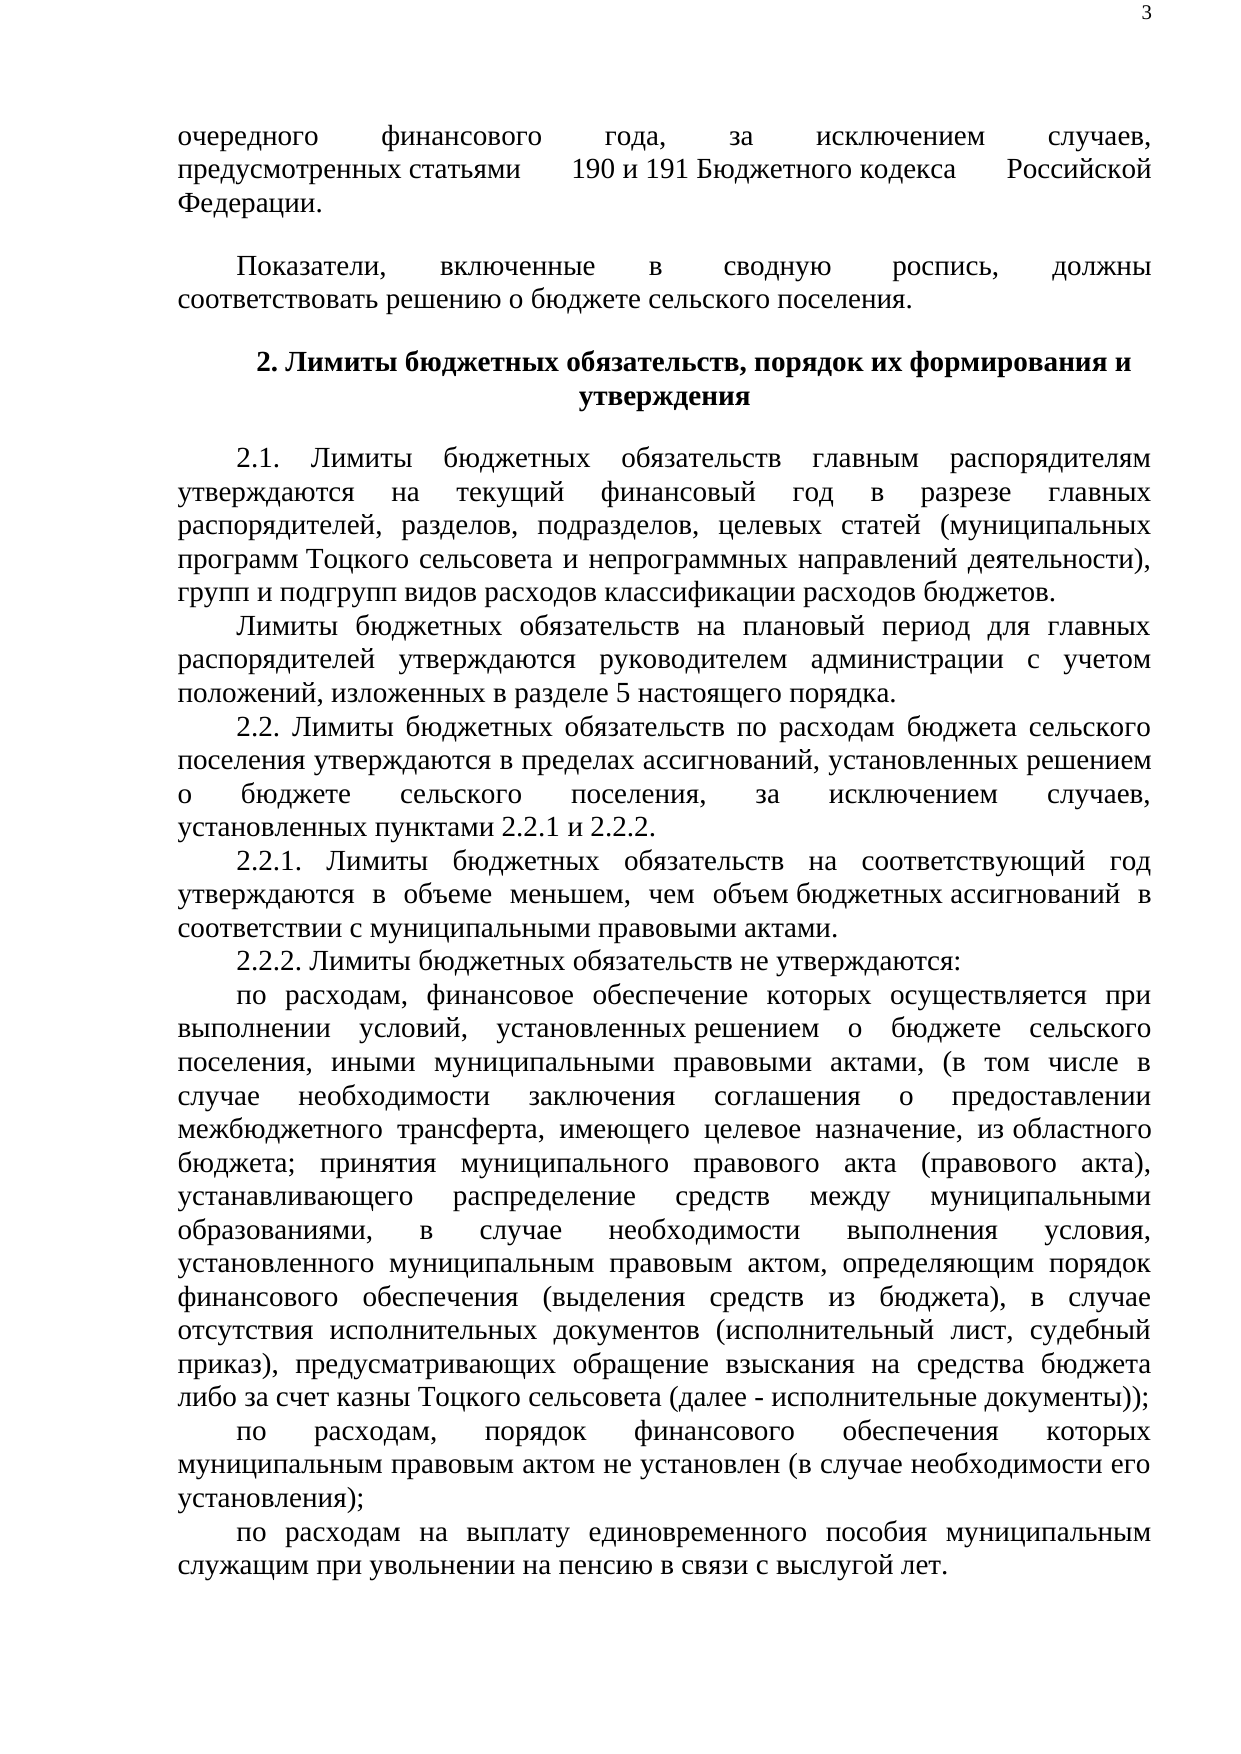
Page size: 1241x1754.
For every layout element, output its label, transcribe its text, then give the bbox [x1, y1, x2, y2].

text 2.2.2. Лимиты бюджетных обязательств не утверждаются: [177, 943, 1152, 977]
text 2.2. Лимиты бюджетных обязательств по расходам бюджета сельского поселения утверждаются в пределах ассигнований, установленных решением о бюджете сельского поселения, за исключением случаев, установленных пунктами 2.2.1 и 2.2.2. [177, 709, 1152, 843]
text 2. Лимиты бюджетных обязательств, порядок их формирования и утверждения [177, 344, 1152, 411]
text Лимиты бюджетных обязательств на плановый период для главных распорядителей утверждаются руководителем администрации с учетом положений, изложенных в разделе 5 настоящего порядка. [177, 608, 1152, 709]
text по расходам на выплату единовременного пособия муниципальным служащим при увольнении на пенсию в связи с выслугой лет. [177, 1514, 1152, 1581]
text по расходам, порядок финансового обеспечения которых муниципальным правовым актом не установлен (в случае необходимости его установления); [177, 1413, 1152, 1514]
text 2.2.1. Лимиты бюджетных обязательств на соответствующий год утверждаются в объеме меньшем, чем объем бюджетных ассигнований в соответствии с муниципальными правовыми актами. [177, 843, 1152, 943]
text Показатели, включенные в сводную роспись, должны соответствовать решению о бюджете сельского поселения. [177, 248, 1152, 315]
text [177, 118, 1152, 219]
text по расходам, финансовое обеспечение которых осуществляется при выполнении условий, установленных решением о бюджете сельского поселения, иными муниципальными правовыми актами, (в том числе в случае необходимости заключения соглашения о предоставлении межбюджетного трансферта, имеющего целевое назначение, из областного бюджета; принятия муниципального правового акта (правового акта), устанавливающего распределение средств между муниципальными образованиями, в случае необходимости выполнения условия, установленного муниципальным правовым актом, определяющим порядок финансового обеспечения (выделения средств из бюджета), в случае отсутствия исполнительных документов (исполнительный лист, судебный приказ), предусматривающих обращение взыскания на средства бюджета либо за счет казны Тоцкого сельсовета (далее - исполнительные документы)); [177, 977, 1152, 1413]
text 2.1. Лимиты бюджетных обязательств главным распорядителям утверждаются на текущий финансовый год в разрезе главных распорядителей, разделов, подразделов, целевых статей (муниципальных программ Тоцкого сельсовета и непрограммных направлений деятельности), групп и подгрупп видов расходов классификации расходов бюджетов. [177, 440, 1152, 608]
